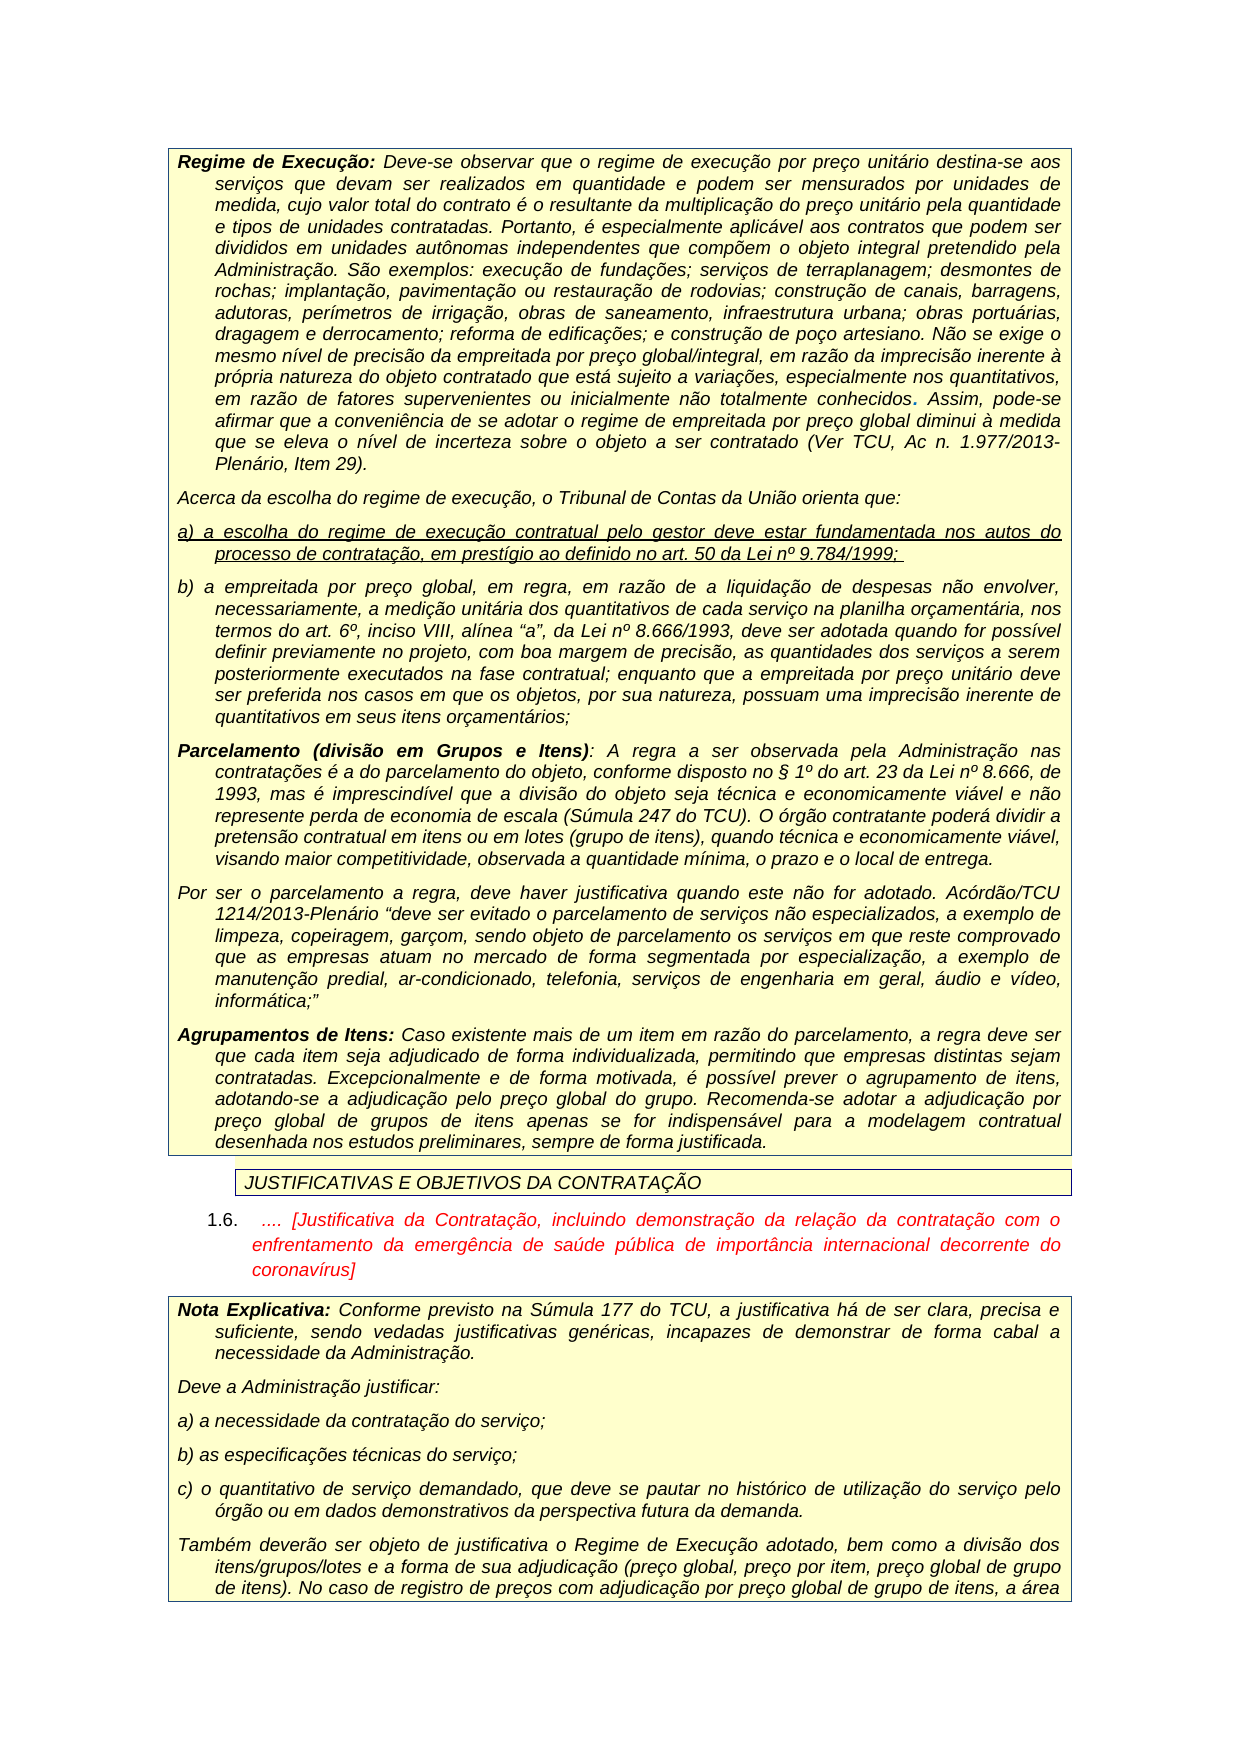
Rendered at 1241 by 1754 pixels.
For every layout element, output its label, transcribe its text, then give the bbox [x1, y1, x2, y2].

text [169, 1531, 1071, 1601]
text Regime de Execução: Deve-se observar que o regime de execução por preço unitário destina-se aos serviços que devam ser realizados em quantidade e podem ser mensurados por unidades de medida, cujo valor total do contrato é o resultante da multiplicação do preço unitário pela quantidade e tipos de unidades contratadas. Portanto, é especialmente aplicável aos contratos que podem ser divididos em unidades autônomas independentes que compõem o objeto integral pretendido pela Administração. São exemplos: execução de fundações; serviços de terraplanagem; desmontes de rochas; implantação, pavimentação ou restauração de rodovias; construção de canais, barragens, adutoras, perímetros de irrigação, obras de saneamento, infraestrutura urbana; obras portuárias, dragagem e derrocamento; reforma de edificações; e construção de poço artesiano. Não se exige o mesmo nível de precisão da empreitada por preço global/integral, em razão da imprecisão inerente à própria natureza do objeto contratado que está sujeito a variações, especialmente nos quantitativos, em razão de fatores supervenientes ou inicialmente não totalmente conhecidos. Assim, pode-se afirmar que a conveniência de se adotar o regime de empreitada por preço global diminui à medida que se eleva o nível de incerteza sobre o objeto a ser contratado (Ver TCU, Ac n. 1.977/2013-Plenário, Item 29). [169, 149, 1071, 474]
text b) as especificações técnicas do serviço; [169, 1441, 1071, 1466]
text Por ser o parcelamento a regra, deve haver justificativa quando este não for adotado. Acórdão/TCU 1214/2013-Plenário “deve ser evitado o parcelamento de serviços não especializados, a exemplo de limpeza, copeiragem, garçom, sendo objeto de parcelamento os serviços em que reste comprovado que as empresas atuam no mercado de forma segmentada por especialização, a exemplo de manutenção predial, ar-condicionado, telefonia, serviços de engenharia em geral, áudio e vídeo, informática;” [169, 878, 1071, 1011]
text Parcelamento (divisão em Grupos e Itens): A regra a ser observada pela Administração nas contratações é a do parcelamento do objeto, conforme disposto no § 1º do art. 23 da Lei nº 8.666, de 1993, mas é imprescindível que a divisão do objeto seja técnica e economicamente viável e não represente perda de economia de escala (Súmula 247 do TCU). O órgão contratante poderá dividir a pretensão contratual em itens ou em lotes (grupo de itens), quando técnica e economicamente viável, visando maior competitividade, observada a quantidade mínima, o prazo e o local de entrega. [169, 737, 1071, 869]
list .... [Justificativa da Contratação, incluindo demonstração da relação da contratação com o enfrentamento da emergência de saúde pública de importância internacional decorrente do coronavírus] [207, 1209, 1063, 1280]
text a) a necessidade da contratação do serviço; [169, 1407, 1071, 1432]
text c) o quantitativo de serviço demandado, que deve se pautar no histórico de utilização do serviço pelo órgão ou em dados demonstrativos da perspectiva futura da demanda. [169, 1475, 1071, 1521]
text Nota Explicativa: Conforme previsto na Súmula 177 do TCU, a justificativa há de ser clara, precisa e suficiente, sendo vedadas justificativas genéricas, incapazes de demonstrar de forma cabal a necessidade da Administração. [169, 1297, 1071, 1363]
text JUSTIFICATIVAS E OBJETIVOS DA CONTRATAÇÃO [236, 1170, 1071, 1195]
text Agrupamentos de Itens: Caso existente mais de um item em razão do parcelamento, a regra deve ser que cada item seja adjudicado de forma individualizada, permitindo que empresas distintas sejam contratadas. Excepcionalmente e de forma motivada, é possível prever o agrupamento de itens, adotando-se a adjudicação pelo preço global do grupo. Recomenda-se adotar a adjudicação por preço global de grupos de itens apenas se for indispensável para a modelagem contratual desenhada nos estudos preliminares, sempre de forma justificada. [169, 1020, 1071, 1155]
text a) a escolha do regime de execução contratual pelo gestor deve estar fundamentada nos autos do processo de contratação, em prestígio ao definido no art. 50 da Lei nº 9.784/1999; [169, 518, 1071, 564]
text Acerca da escolha do regime de execução, o Tribunal de Contas da União orienta que: [169, 483, 1071, 508]
text b) a empreitada por preço global, em regra, em razão de a liquidação de despesas não envolver, necessariamente, a medição unitária dos quantitativos de cada serviço na planilha orçamentária, nos termos do art. 6º, inciso VIII, alínea “a”, da Lei nº 8.666/1993, deve ser adotada quando for possível definir previamente no projeto, com boa margem de precisão, as quantidades dos serviços a serem posteriormente executados na fase contratual; enquanto que a empreitada por preço unitário deve ser preferida nos casos em que os objetos, por sua natureza, possuam uma imprecisão inerente de quantitativos em seus itens orçamentários; [169, 573, 1071, 727]
text Deve a Administração justificar: [169, 1373, 1071, 1398]
